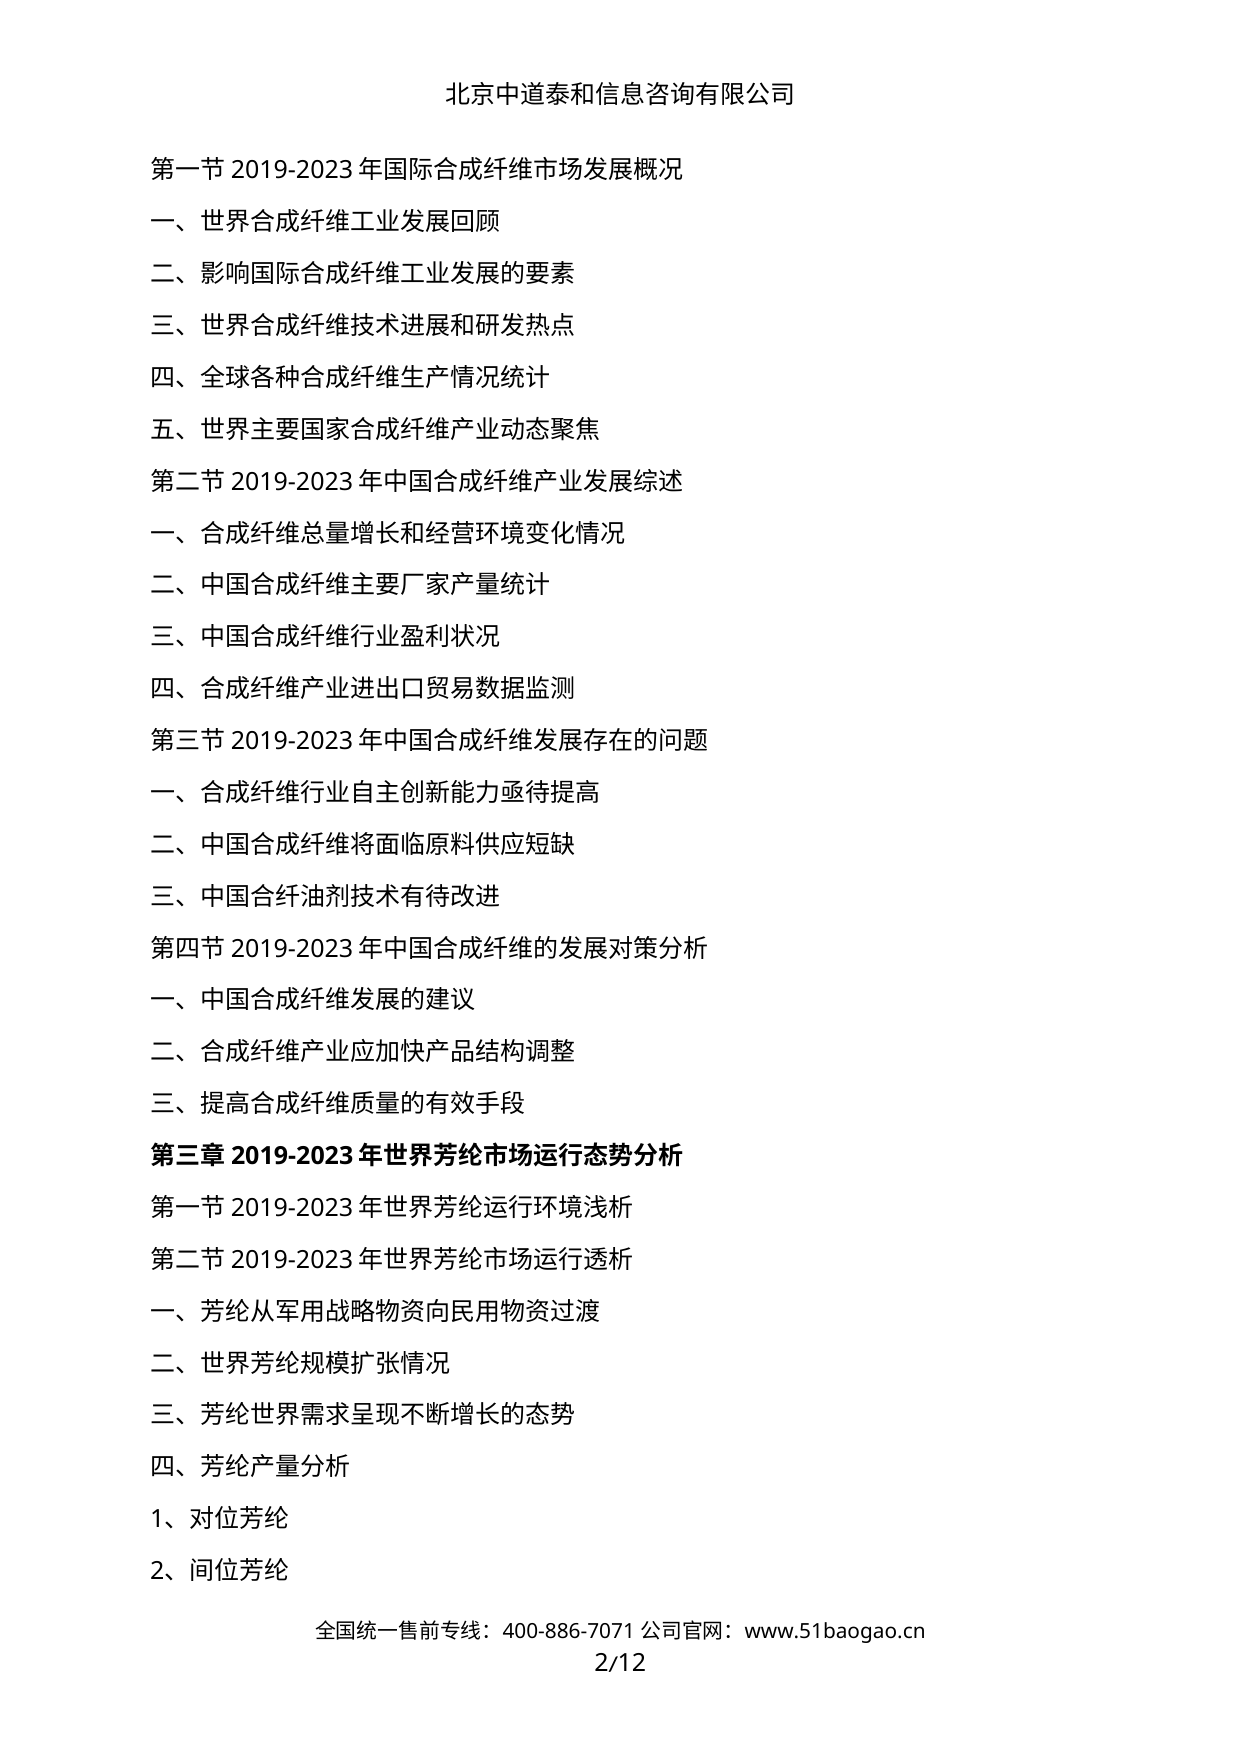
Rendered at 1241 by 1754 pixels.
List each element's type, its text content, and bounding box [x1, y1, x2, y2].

text 第三节 2019-2023年中国合成纤维发展存在的问题 [150, 721, 1090, 757]
text 五、世界主要国家合成纤维产业动态聚焦 [150, 409, 1090, 446]
text 四、芳纶产量分析 [150, 1447, 1090, 1483]
text 1、对位芳纶 [150, 1499, 1090, 1535]
text 三、中国合成纤维行业盈利状况 [150, 617, 1090, 653]
text 二、中国合成纤维将面临原料供应短缺 [150, 824, 1090, 861]
text 三、提高合成纤维质量的有效手段 [150, 1084, 1090, 1120]
text 四、全球各种合成纤维生产情况统计 [150, 357, 1090, 394]
text 一、世界合成纤维工业发展回顾 [150, 202, 1090, 238]
text 二、中国合成纤维主要厂家产量统计 [150, 565, 1090, 601]
text 二、影响国际合成纤维工业发展的要素 [150, 254, 1090, 290]
text 一、合成纤维总量增长和经营环境变化情况 [150, 513, 1090, 549]
text 第二节 2019-2023年世界芳纶市场运行透析 [150, 1239, 1090, 1276]
text 三、世界合成纤维技术进展和研发热点 [150, 306, 1090, 342]
text 二、世界芳纶规模扩张情况 [150, 1343, 1090, 1379]
text 四、合成纤维产业进出口贸易数据监测 [150, 669, 1090, 705]
text 一、合成纤维行业自主创新能力亟待提高 [150, 772, 1090, 809]
text 一、芳纶从军用战略物资向民用物资过渡 [150, 1291, 1090, 1327]
text 第四节 2019-2023年中国合成纤维的发展对策分析 [150, 928, 1090, 964]
text 第二节 2019-2023年中国合成纤维产业发展综述 [150, 461, 1090, 497]
text 2、间位芳纶 [150, 1551, 1090, 1587]
text 三、中国合纤油剂技术有待改进 [150, 876, 1090, 912]
text 第三章 2019-2023年世界芳纶市场运行态势分析 [150, 1136, 1090, 1172]
text 第一节 2019-2023年世界芳纶运行环境浅析 [150, 1187, 1090, 1224]
text 第一节 2019-2023年国际合成纤维市场发展概况 [150, 150, 1090, 186]
text 一、中国合成纤维发展的建议 [150, 980, 1090, 1016]
text 三、芳纶世界需求呈现不断增长的态势 [150, 1395, 1090, 1431]
text 二、合成纤维产业应加快产品结构调整 [150, 1032, 1090, 1068]
